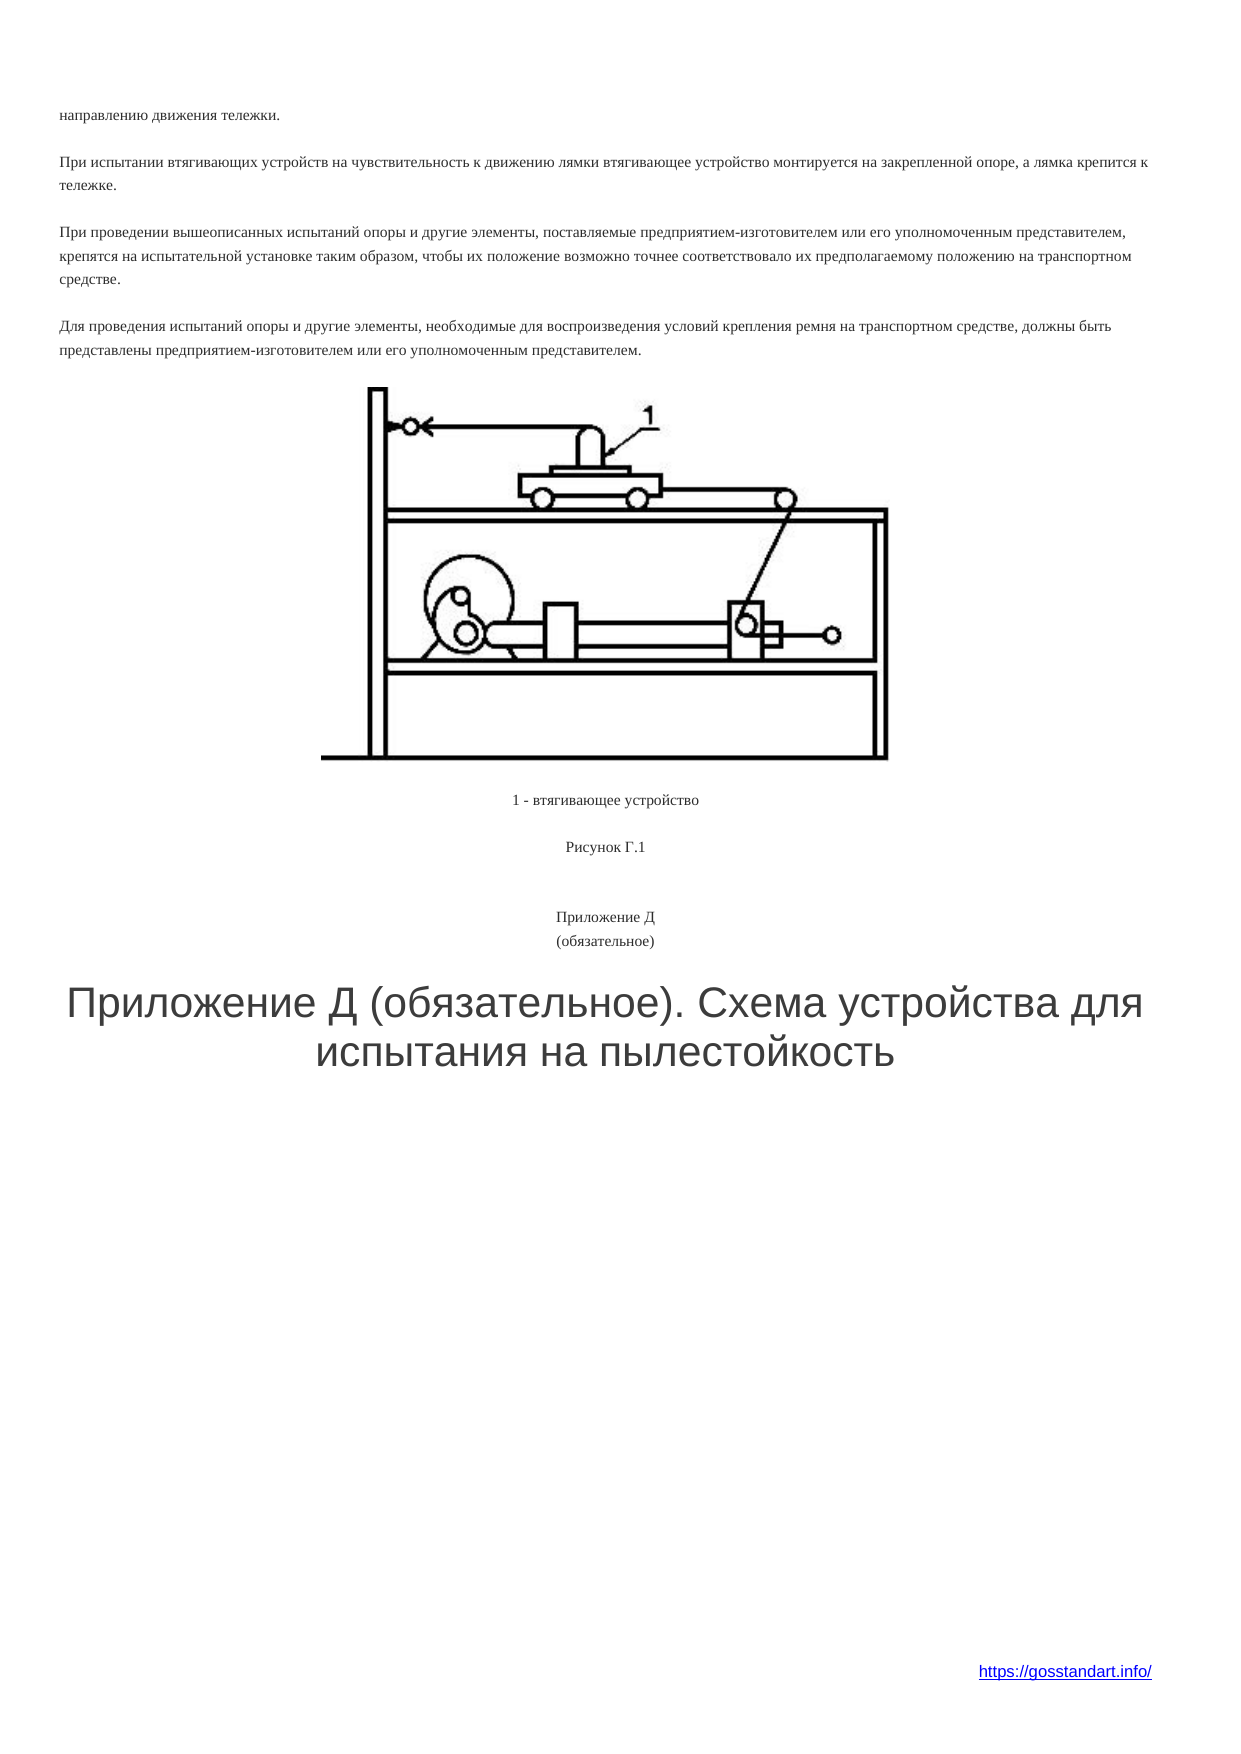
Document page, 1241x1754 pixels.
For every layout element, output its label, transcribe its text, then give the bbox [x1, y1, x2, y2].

text 1 - втягивающее устройство Рисунок Г.1 Приложение Д (обязательное) [59, 761, 1152, 949]
subtitle Приложение Д (обязательное). Схема устройства для испытания на пылестойкость [59, 978, 1152, 1076]
picture [321, 387, 890, 762]
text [59, 100, 1152, 387]
